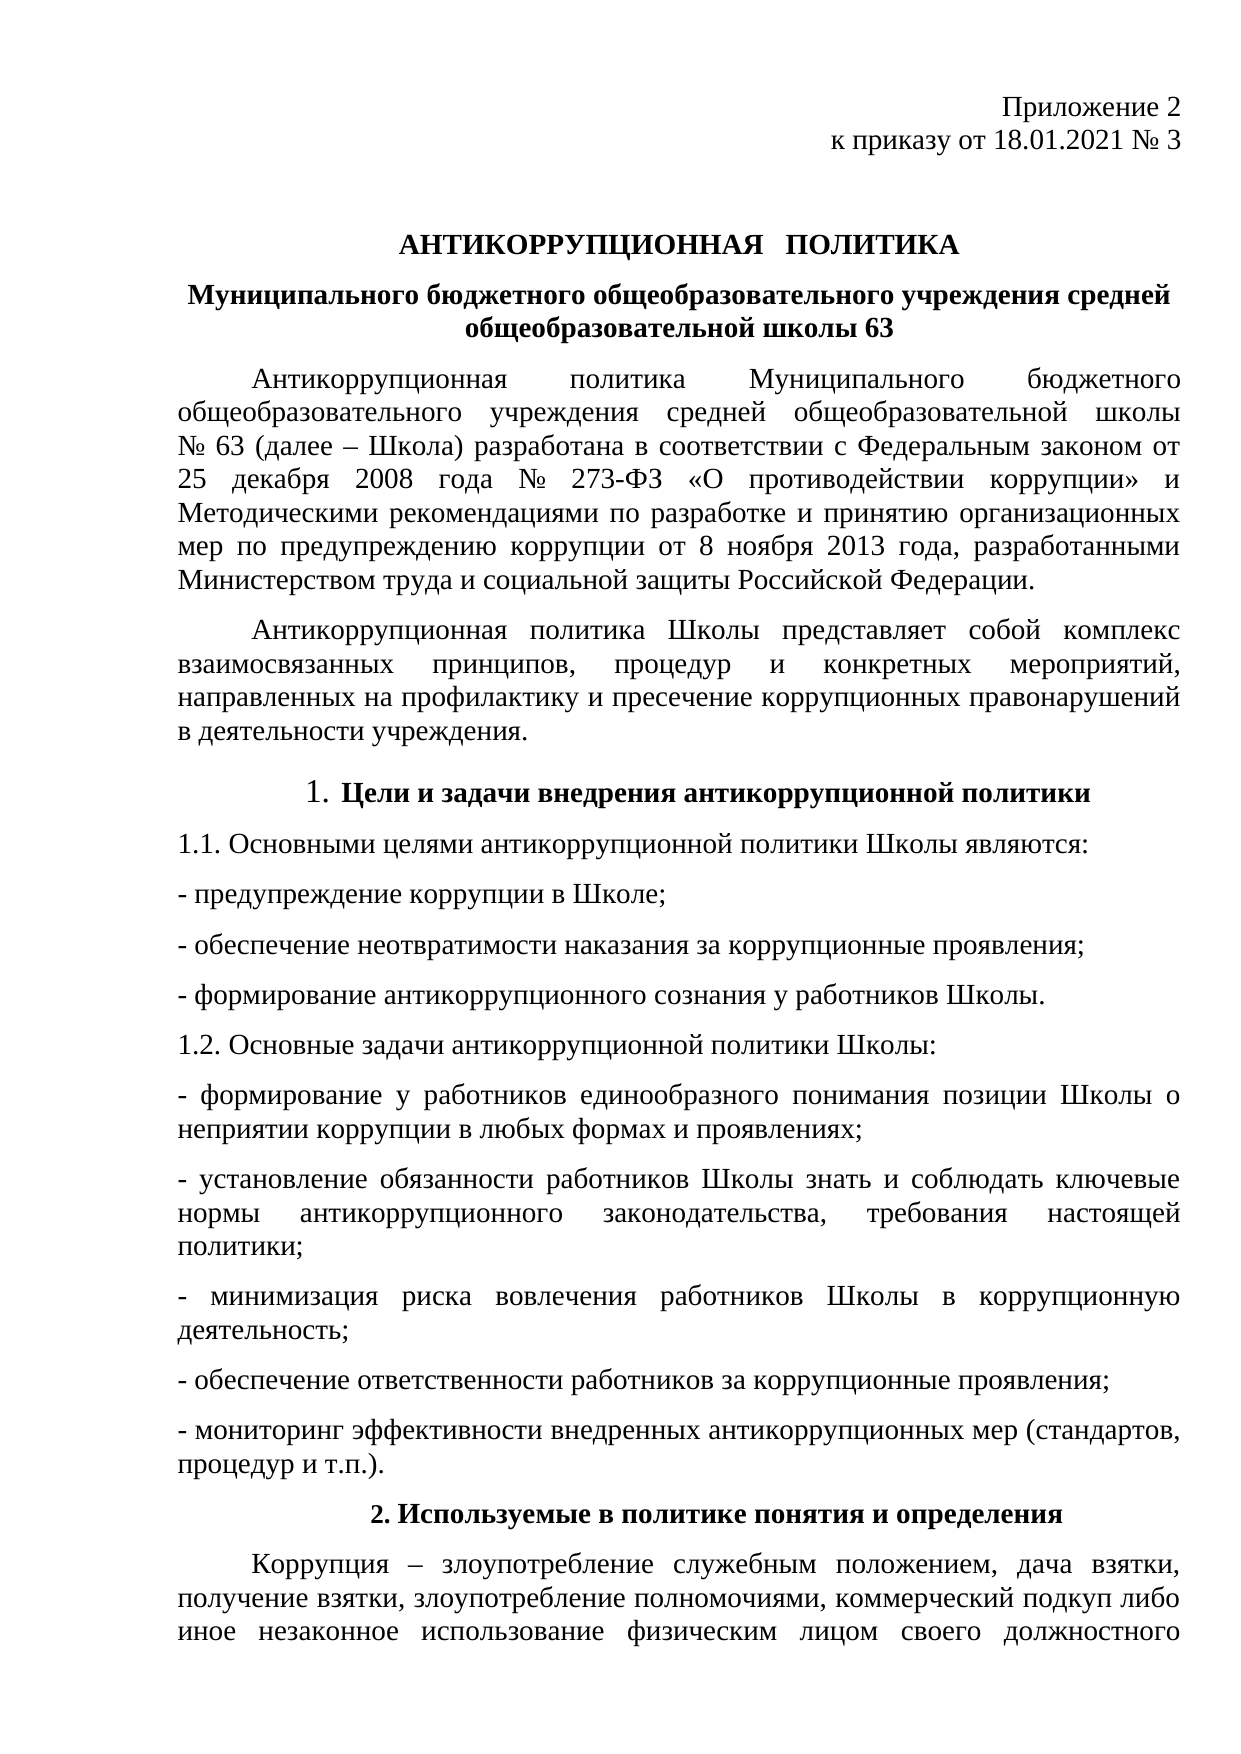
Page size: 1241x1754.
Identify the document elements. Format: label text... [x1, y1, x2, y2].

list - минимизация риска вовлечения работников Школы в коррупционную деятельность; [177, 1278, 1181, 1346]
text Антикоррупционная политика Школы представляет собой комплекс взаимосвязанных принципов, процедур и конкретных мероприятий, направленных на профилактику и пресечение коррупционных правонарушений в деятельности учреждения. [177, 612, 1181, 746]
text к приказу от 18.01.2021 № 3 [177, 122, 1181, 156]
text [177, 1546, 1181, 1647]
list 1.2. Основные задачи антикоррупционной политики Школы: [177, 1027, 1181, 1061]
text Приложение 2 [177, 89, 1181, 122]
list - формирование антикоррупционного сознания у работников Школы. [177, 977, 1181, 1011]
text 2. Используемые в политике понятия и определения [252, 1496, 1181, 1530]
list Цели и задачи внедрения антикоррупционной политики [215, 771, 1181, 810]
list - мониторинг эффективности внедренных антикоррупционных мер (стандартов, процедур и т.п.). [177, 1412, 1181, 1479]
text АНТИКОРРУПЦИОННАЯ ПОЛИТИКА [177, 227, 1181, 260]
list - предупреждение коррупции в Школе; [177, 877, 1181, 910]
text Муниципального бюджетного общеобразовательного учреждения средней общеобразовательной школы 63 [177, 277, 1181, 344]
list - обеспечение неотвратимости наказания за коррупционные проявления; [177, 927, 1181, 960]
list - установление обязанности работников Школы знать и соблюдать ключевые нормы антикоррупционного законодательства, требования настоящей политики; [177, 1161, 1181, 1262]
list - обеспечение ответственности работников за коррупционные проявления; [177, 1362, 1181, 1396]
text Антикоррупционная политика Муниципального бюджетного общеобразовательного учреждения средней общеобразовательной школы № 63 (далее – Школа) разработана в соответствии с Федеральным законом от 25 декабря 2008 года № 273-ФЗ «О противодействии коррупции» и Методическими рекомендациями по разработке и принятию организационных мер по предупреждению коррупции от 8 ноября 2013 года, разработанными Министерством труда и социальной защиты Российской Федерации. [177, 361, 1181, 596]
list 1.1. Основными целями антикоррупционной политики Школы являются: [177, 826, 1181, 860]
list - формирование у работников единообразного понимания позиции Школы о неприятии коррупции в любых формах и проявлениях; [177, 1077, 1181, 1144]
